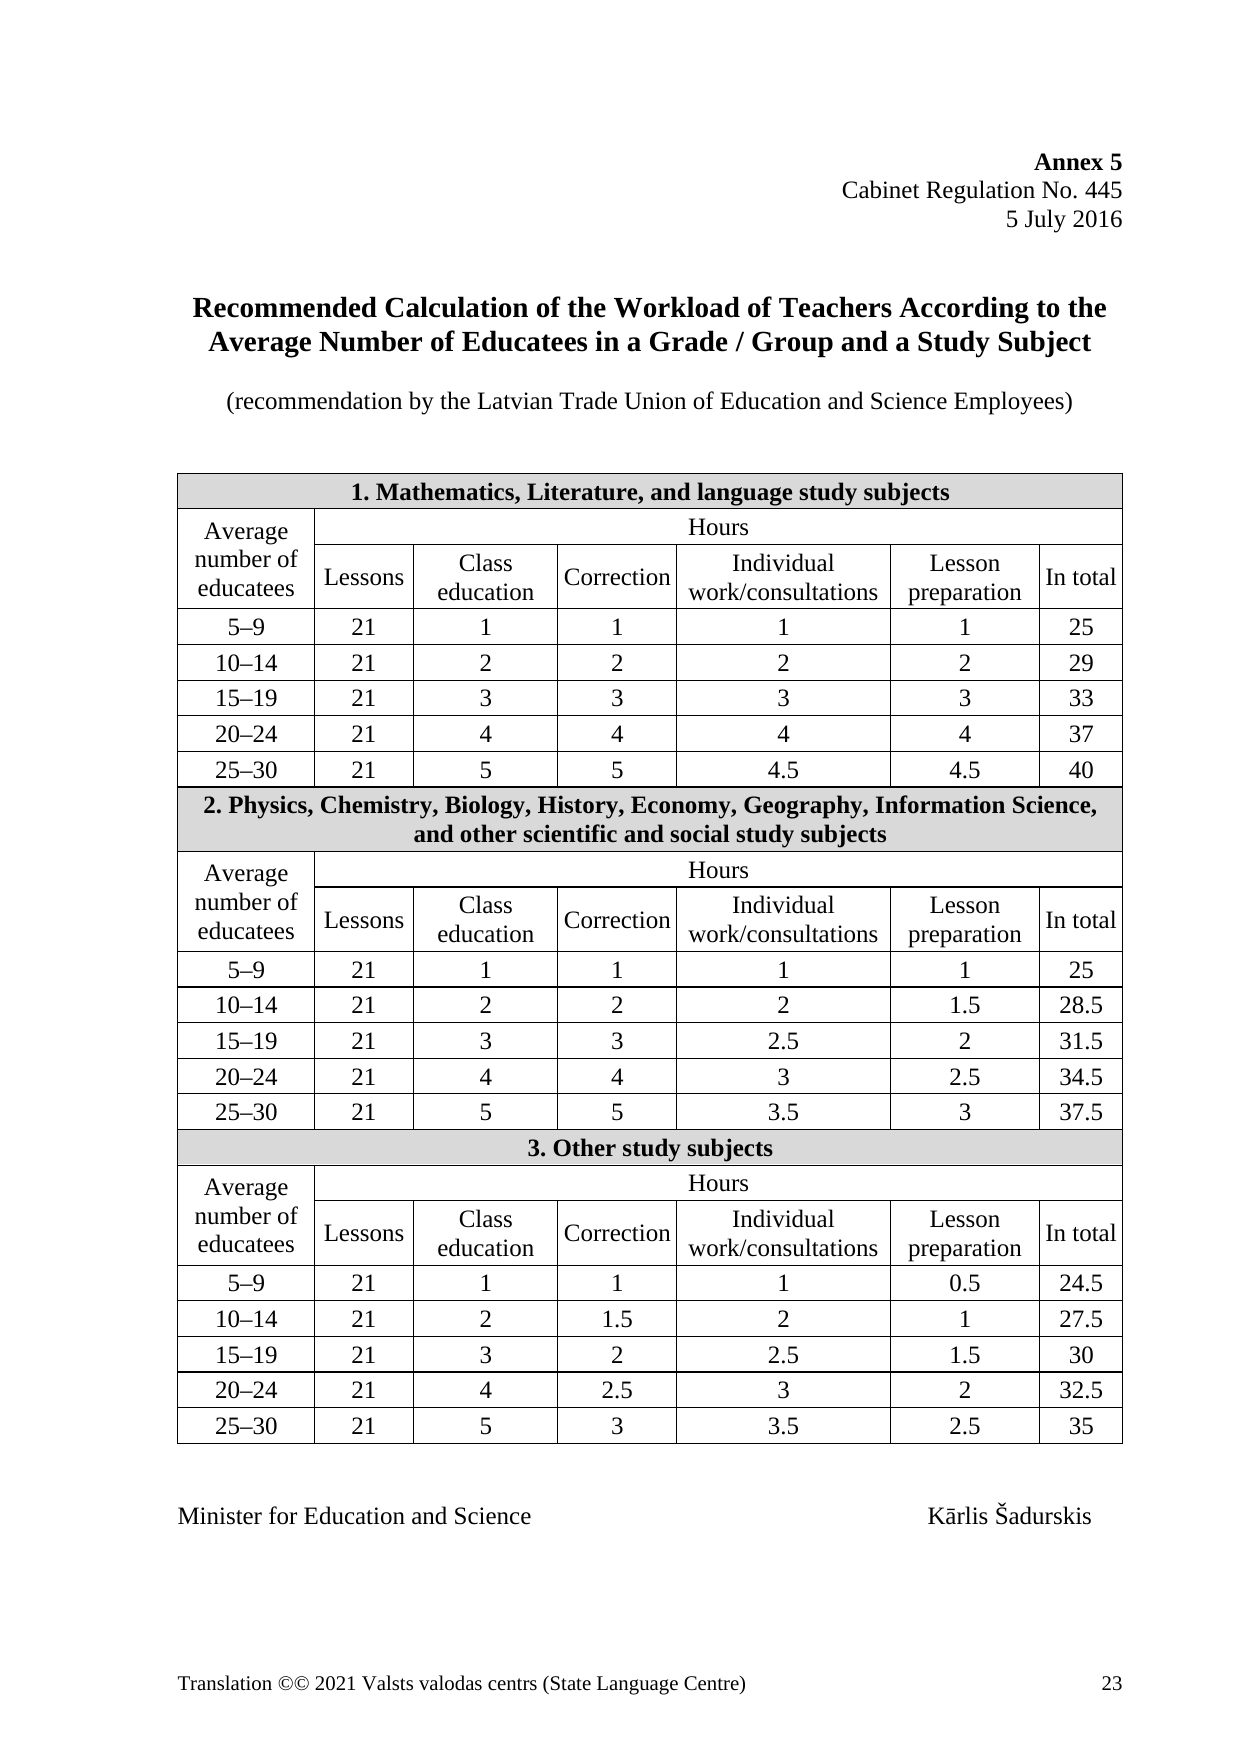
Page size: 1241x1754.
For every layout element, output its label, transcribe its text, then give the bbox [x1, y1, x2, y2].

table_cell Lessons [315, 1201, 413, 1264]
table_cell 25–30 [178, 1408, 314, 1443]
table_cell 1.5 [891, 988, 1039, 1022]
table_cell 33 [1040, 681, 1122, 715]
table_cell In total [1040, 1201, 1122, 1264]
table_cell 21 [315, 645, 413, 679]
table_cell 2 [677, 988, 890, 1022]
table_cell 2 [891, 1373, 1039, 1407]
table_cell 2.5 [677, 1337, 890, 1371]
table_cell 21 [315, 1337, 413, 1371]
table_cell 21 [315, 1059, 413, 1093]
table_cell 37.5 [1040, 1094, 1122, 1129]
table_cell Lesson preparation [891, 888, 1039, 951]
table_cell 5 [414, 1094, 557, 1129]
table_cell 21 [315, 681, 413, 715]
table_cell 2.5 [891, 1408, 1039, 1443]
table_cell Individual work/consultations [677, 1201, 890, 1264]
table_cell In total [1040, 545, 1122, 608]
table_cell Lesson preparation [891, 545, 1039, 608]
table_cell 5–9 [178, 952, 314, 986]
table_cell 25 [1040, 952, 1122, 986]
table_cell 21 [315, 716, 413, 751]
table_cell 4 [558, 1059, 676, 1093]
table_cell 21 [315, 1373, 413, 1407]
table_cell 10–14 [178, 988, 314, 1022]
table_cell In total [1040, 888, 1122, 951]
table_cell 20–24 [178, 716, 314, 751]
table_cell 5–9 [178, 1266, 314, 1300]
text Recommended Calculation of the Workload of Teachers According to the Average Number of Educatees in a Grade / Group and a Study Subject [177, 291, 1122, 358]
table_cell 3 [891, 1094, 1039, 1129]
table_cell 21 [315, 988, 413, 1022]
table_cell 4 [414, 1373, 557, 1407]
table_cell 2 [414, 645, 557, 679]
table_cell Class education [414, 1201, 557, 1264]
table_cell 2 [677, 645, 890, 679]
table_cell 4.5 [677, 752, 890, 786]
table_cell 25–30 [178, 752, 314, 786]
table_cell 20–24 [178, 1059, 314, 1093]
table_cell 28.5 [1040, 988, 1122, 1022]
table_cell 10–14 [178, 1301, 314, 1336]
table_cell 30 [1040, 1337, 1122, 1371]
table_cell 2 [891, 645, 1039, 679]
table_cell 3.5 [677, 1408, 890, 1443]
table_cell 4.5 [891, 752, 1039, 786]
table_cell 34.5 [1040, 1059, 1122, 1093]
table_cell 1 [558, 1266, 676, 1300]
table_cell 5–9 [178, 609, 314, 644]
table_cell 5 [558, 1094, 676, 1129]
table_cell 2.5 [558, 1373, 676, 1407]
table_cell 21 [315, 1266, 413, 1300]
table_cell 1 [891, 952, 1039, 986]
table_cell 3. Other study subjects [178, 1130, 1122, 1164]
table_cell 1.5 [891, 1337, 1039, 1371]
table_cell 5 [414, 1408, 557, 1443]
table_cell 1.5 [558, 1301, 676, 1336]
table_cell 4 [891, 716, 1039, 751]
table_cell Hours [315, 509, 1122, 544]
text (recommendation by the Latvian Trade Union of Education and Science Employees) [177, 386, 1122, 415]
table_cell 3 [558, 1023, 676, 1058]
table_cell 1 [414, 1266, 557, 1300]
table_cell Class education [414, 545, 557, 608]
table_cell 3 [891, 681, 1039, 715]
table_cell 2 [558, 645, 676, 679]
table_cell 2 [414, 1301, 557, 1336]
table_cell Lessons [315, 545, 413, 608]
table_cell 4 [414, 1059, 557, 1093]
table_cell 40 [1040, 752, 1122, 786]
text 5 July 2016 [177, 204, 1122, 233]
table_cell 4 [414, 716, 557, 751]
text Minister for Education and Science Kārlis Šadurskis [177, 1501, 1122, 1530]
table_cell 21 [315, 609, 413, 644]
table_cell Hours [315, 852, 1122, 886]
table_cell 15–19 [178, 1023, 314, 1058]
table_cell 21 [315, 1023, 413, 1058]
table_cell Class education [414, 888, 557, 951]
table_cell 1 [414, 952, 557, 986]
table_cell 2 [414, 988, 557, 1022]
table_cell Lesson preparation [891, 1201, 1039, 1264]
table_cell 25–30 [178, 1094, 314, 1129]
table_cell Correction [558, 888, 676, 951]
table_cell 2. Physics, Chemistry, Biology, History, Economy, Geography, Information Science, and other scientific and social study subjects [178, 788, 1122, 851]
table_cell 21 [315, 1094, 413, 1129]
table_cell 4 [558, 716, 676, 751]
table_cell 10–14 [178, 645, 314, 679]
table_cell 3 [558, 681, 676, 715]
table_cell 3 [677, 681, 890, 715]
table_cell 2 [558, 988, 676, 1022]
table_cell 1 [414, 609, 557, 644]
table_cell 1 [558, 952, 676, 986]
table_cell Correction [558, 1201, 676, 1264]
table_cell 5 [414, 752, 557, 786]
table_cell 3 [558, 1408, 676, 1443]
table_cell Individual work/consultations [677, 545, 890, 608]
table_cell Correction [558, 545, 676, 608]
text Cabinet Regulation No. 445 [177, 176, 1122, 204]
table_cell 2 [891, 1023, 1039, 1058]
table_cell 3 [677, 1059, 890, 1093]
table_cell Hours [315, 1166, 1122, 1200]
table_cell 2 [558, 1337, 676, 1371]
table_cell 2.5 [891, 1059, 1039, 1093]
table_cell 15–19 [178, 681, 314, 715]
table_cell 35 [1040, 1408, 1122, 1443]
table_cell 1 [677, 1266, 890, 1300]
table_cell Lessons [315, 888, 413, 951]
table_cell 15–19 [178, 1337, 314, 1371]
table_cell 37 [1040, 716, 1122, 751]
table_cell 32.5 [1040, 1373, 1122, 1407]
table_cell 31.5 [1040, 1023, 1122, 1058]
table_cell Average number of educatees [178, 1166, 314, 1264]
table_cell 4 [677, 716, 890, 751]
table_cell 21 [315, 1301, 413, 1336]
table_cell 3 [677, 1373, 890, 1407]
table_cell 29 [1040, 645, 1122, 679]
table_cell 21 [315, 752, 413, 786]
table_cell 27.5 [1040, 1301, 1122, 1336]
table_cell 1 [677, 952, 890, 986]
table_cell 21 [315, 1408, 413, 1443]
table_cell Average number of educatees [178, 509, 314, 608]
table_cell 3.5 [677, 1094, 890, 1129]
table_cell 24.5 [1040, 1266, 1122, 1300]
table_cell 3 [414, 681, 557, 715]
table_cell 1 [891, 609, 1039, 644]
table_cell Individual work/consultations [677, 888, 890, 951]
table_cell 20–24 [178, 1373, 314, 1407]
table_cell 1 [558, 609, 676, 644]
table_cell 25 [1040, 609, 1122, 644]
table_cell Average number of educatees [178, 852, 314, 951]
table_cell 2.5 [677, 1023, 890, 1058]
table_cell 2 [677, 1301, 890, 1336]
table_cell 0.5 [891, 1266, 1039, 1300]
text Annex 5 [177, 147, 1122, 176]
table_cell 3 [414, 1337, 557, 1371]
table_cell 21 [315, 952, 413, 986]
table_cell 1 [677, 609, 890, 644]
table_cell 3 [414, 1023, 557, 1058]
table_cell 5 [558, 752, 676, 786]
table_cell 1 [891, 1301, 1039, 1336]
table_header 1. Mathematics, Literature, and language study subjects [178, 474, 1122, 508]
